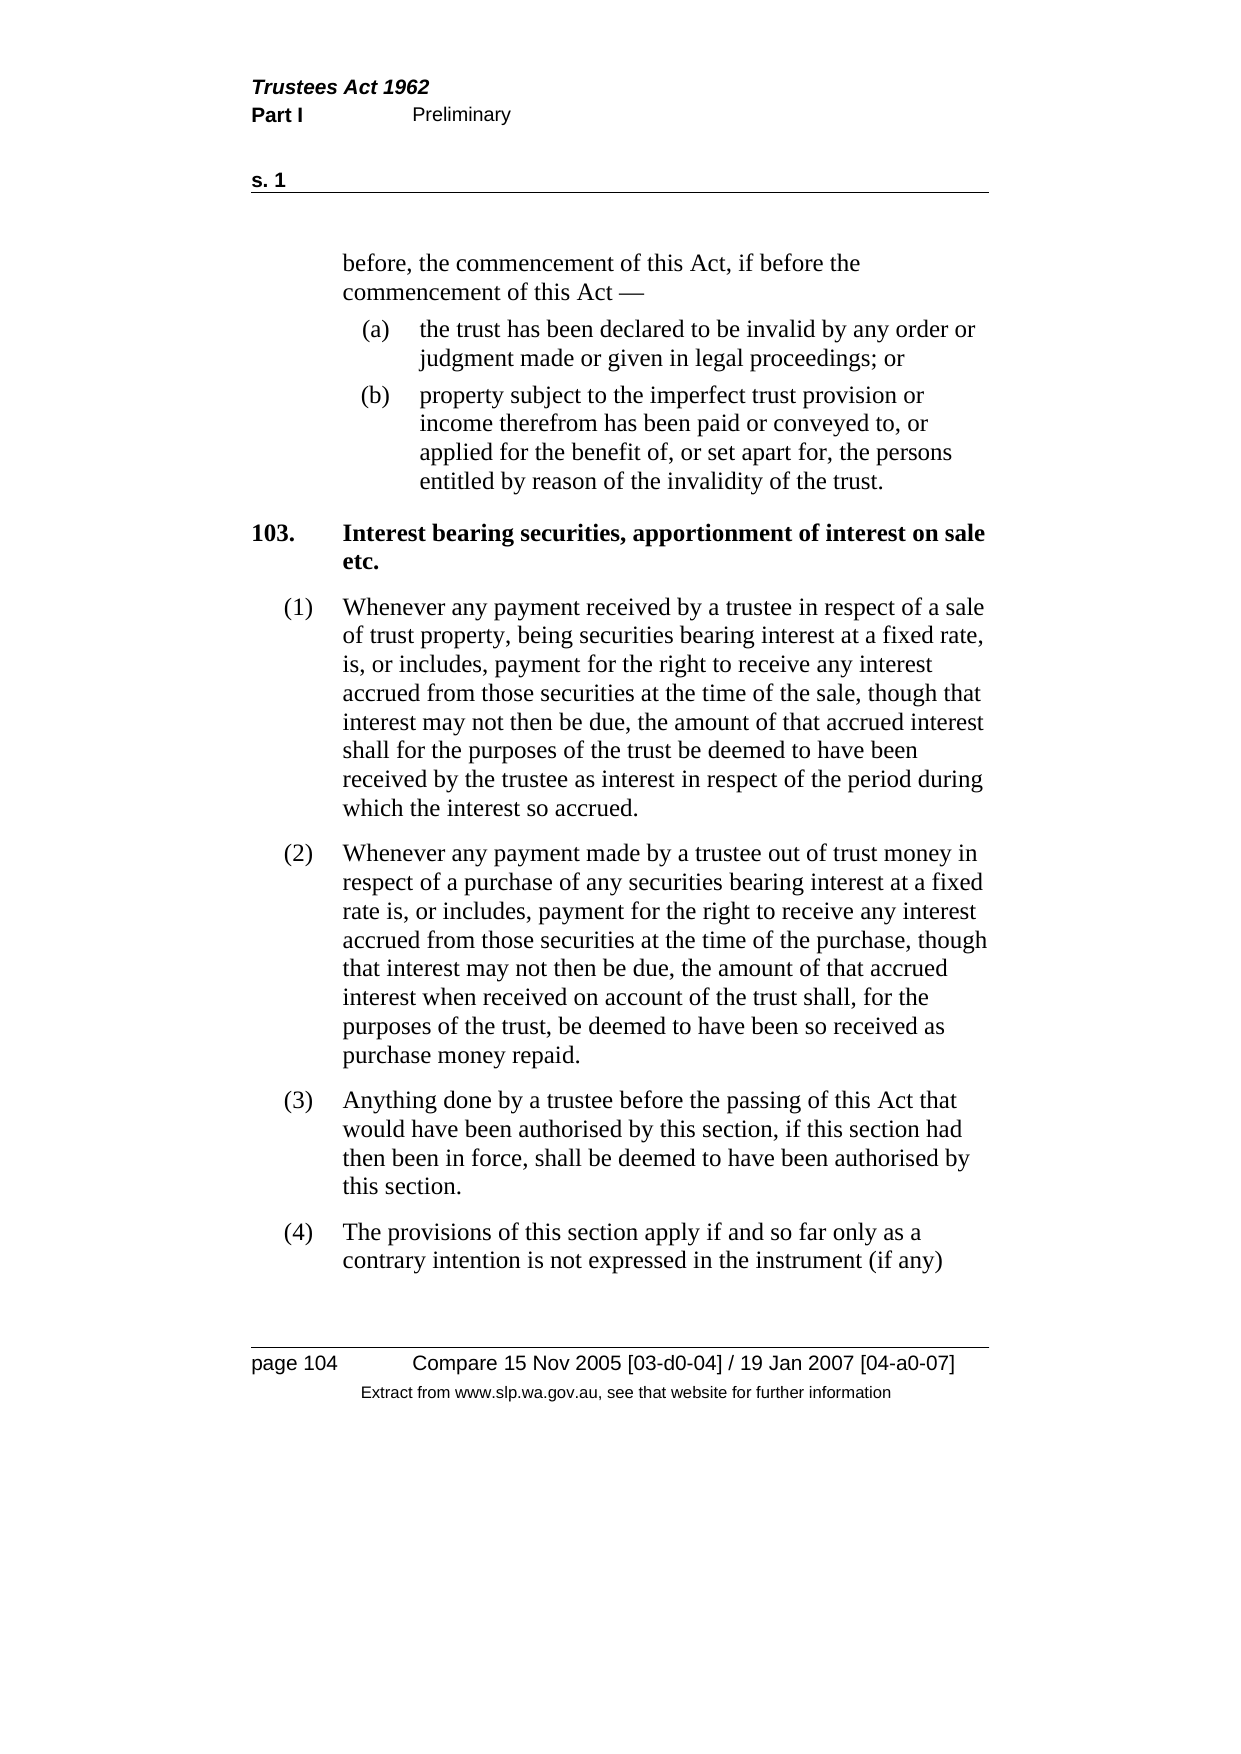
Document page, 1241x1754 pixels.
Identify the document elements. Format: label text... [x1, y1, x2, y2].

text (1) Whenever any payment received by a trustee in respect of a sale of trust property, being securities bearing interest at a fixed rate, is, or includes, payment for the right to receive any interest accrued from those securities at the time of the sale, though that interest may not then be due, the amount of that accrued interest shall for the purposes of the trust be deemed to have been received by the trustee as interest in respect of the period during which the interest so accrued. [251, 592, 989, 822]
text (3) Anything done by a trustee before the passing of this Act that would have been authorised by this section, if this section had then been in force, shall be deemed to have been authorised by this section. [251, 1085, 989, 1200]
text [251, 1217, 989, 1274]
text (b) property subject to the imperfect trust provision or income therefrom has been paid or conveyed to, or applied for the benefit of, or set apart for, the persons entitled by reason of the invalidity of the trust. [251, 380, 989, 495]
text (a) the trust has been declared to be invalid by any order or judgment made or given in legal proceedings; or [251, 314, 989, 371]
text (2) Whenever any payment made by a trustee out of trust money in respect of a purchase of any securities bearing interest at a fixed rate is, or includes, payment for the right to receive any interest accrued from those securities at the time of the purchase, though that interest may not then be due, the amount of that accrued interest when received on account of the trust shall, for the purposes of the trust, be deemed to have been so received as purchase money repaid. [251, 838, 989, 1068]
subtitle 103. Interest bearing securities, apportionment of interest on sale etc. [251, 518, 989, 575]
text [251, 248, 989, 306]
